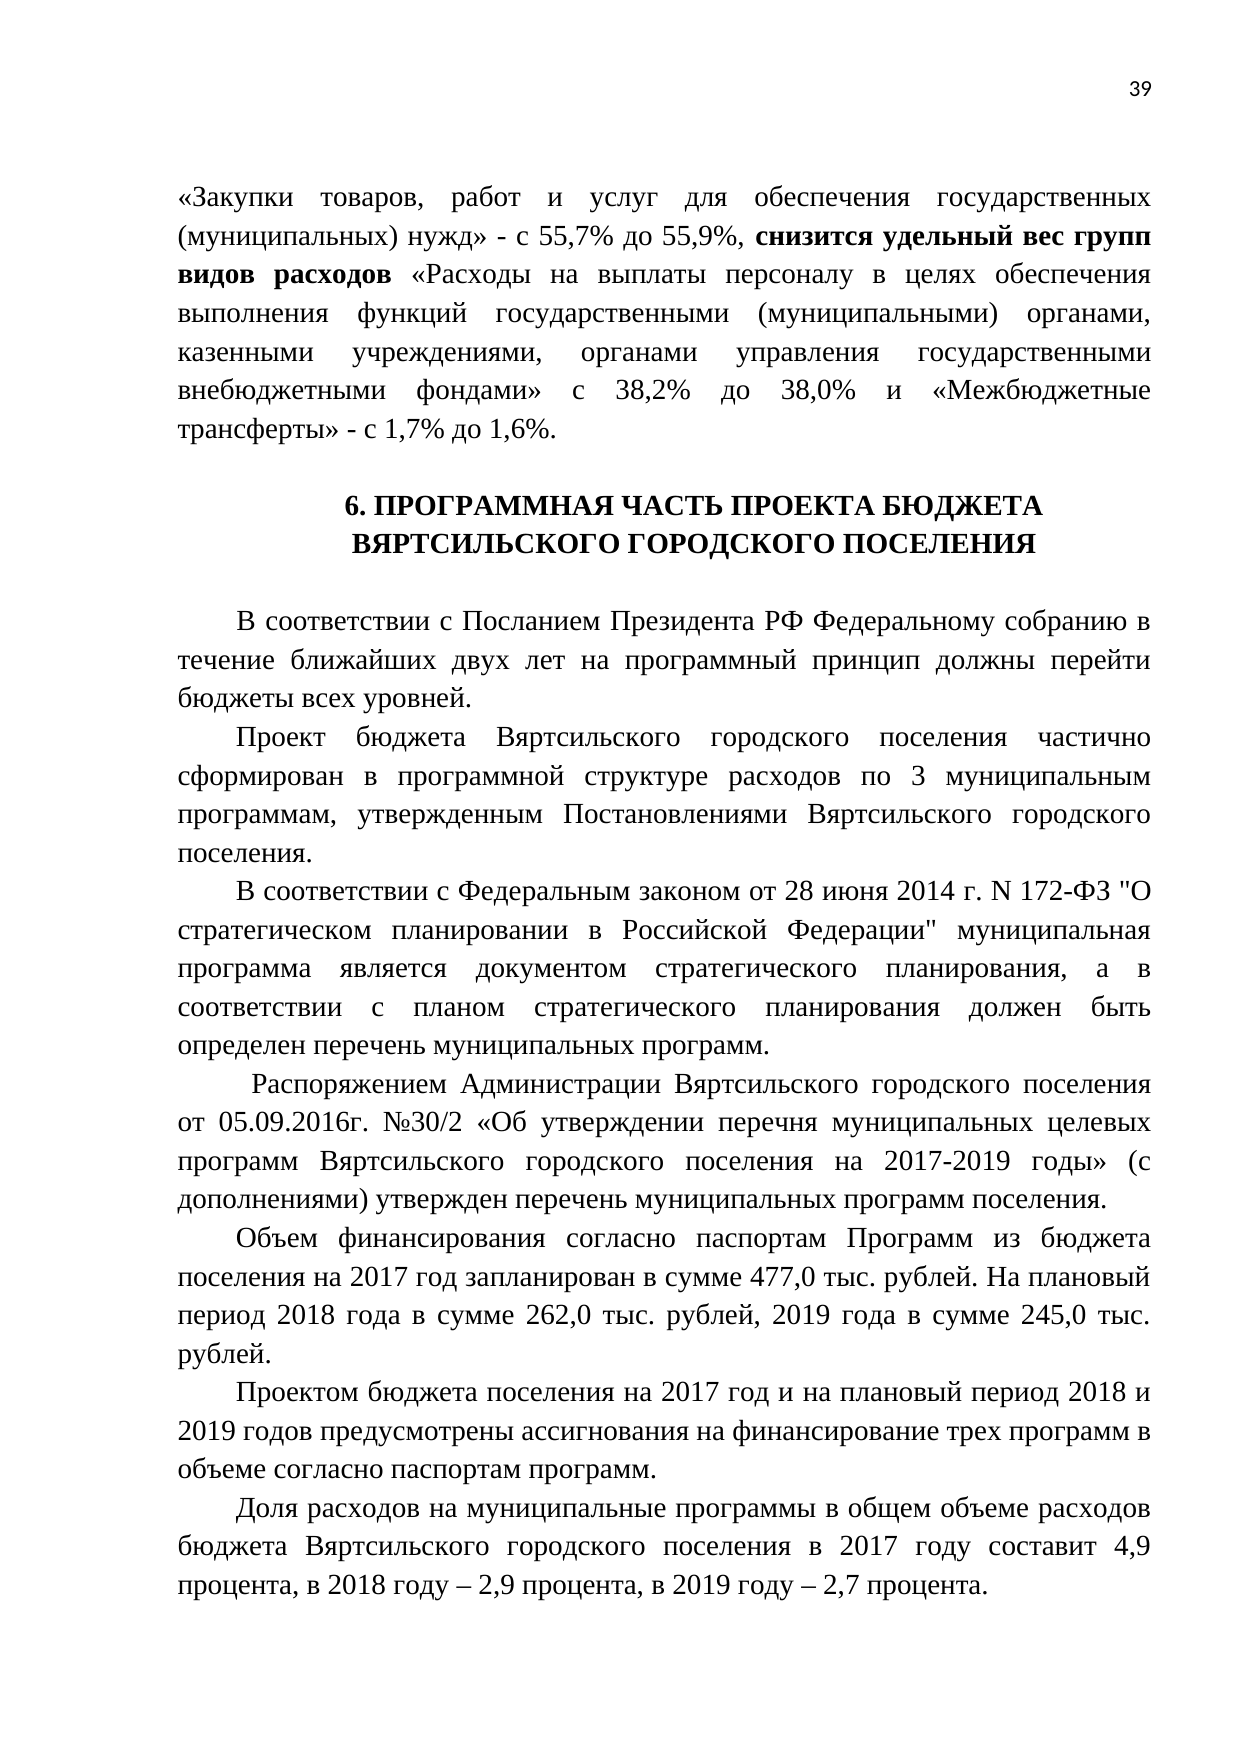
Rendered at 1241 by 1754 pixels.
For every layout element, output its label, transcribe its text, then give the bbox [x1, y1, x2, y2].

text Проектом бюджета поселения на 2017 год и на плановый период 2018 и 2019 годов предусмотрены ассигнования на финансирование трех программ в объеме согласно паспортам программ. [177, 1374, 1152, 1485]
text Объем финансирования согласно паспортам Программ из бюджета поселения на 2017 год запланирован в сумме 477,0 тыс. рублей. На плановый период 2018 года в сумме 262,0 тыс. рублей, 2019 года в сумме 245,0 тыс. рублей. [177, 1220, 1152, 1369]
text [177, 179, 1152, 444]
text Распоряжением Администрации Вяртсильского городского поселения от 05.09.2016г. №30/2 «Об утверждении перечня муниципальных целевых программ Вяртсильского городского поселения на 2017-2019 годы» (с дополнениями) утвержден перечень муниципальных программ поселения. [177, 1066, 1152, 1215]
text 6. ПРОГРАММНАЯ ЧАСТЬ ПРОЕКТА БЮДЖЕТА [177, 488, 1152, 521]
text Проект бюджета Вяртсильского городского поселения частично сформирован в программной структуре расходов по 3 муниципальным программам, утвержденным Постановлениями Вяртсильского городского поселения. [177, 719, 1152, 868]
text Доля расходов на муниципальные программы в общем объеме расходов бюджета Вяртсильского городского поселения в 2017 году составит 4,9 процента, в 2018 году – 2,9 процента, в 2019 году – 2,7 процента. [177, 1490, 1152, 1601]
text В соответствии с Федеральным законом от 28 июня 2014 г. N 172-ФЗ "О стратегическом планировании в Российской Федерации" муниципальная программа является документом стратегического планирования, а в соответствии с планом стратегического планирования должен быть определен перечень муниципальных программ. [177, 873, 1152, 1061]
text В соответствии с Посланием Президента РФ Федеральному собранию в течение ближайших двух лет на программный принцип должны перейти бюджеты всех уровней. [177, 603, 1152, 714]
text ВЯРТСИЛЬСКОГО ГОРОДСКОГО ПОСЕЛЕНИЯ [177, 526, 1152, 560]
